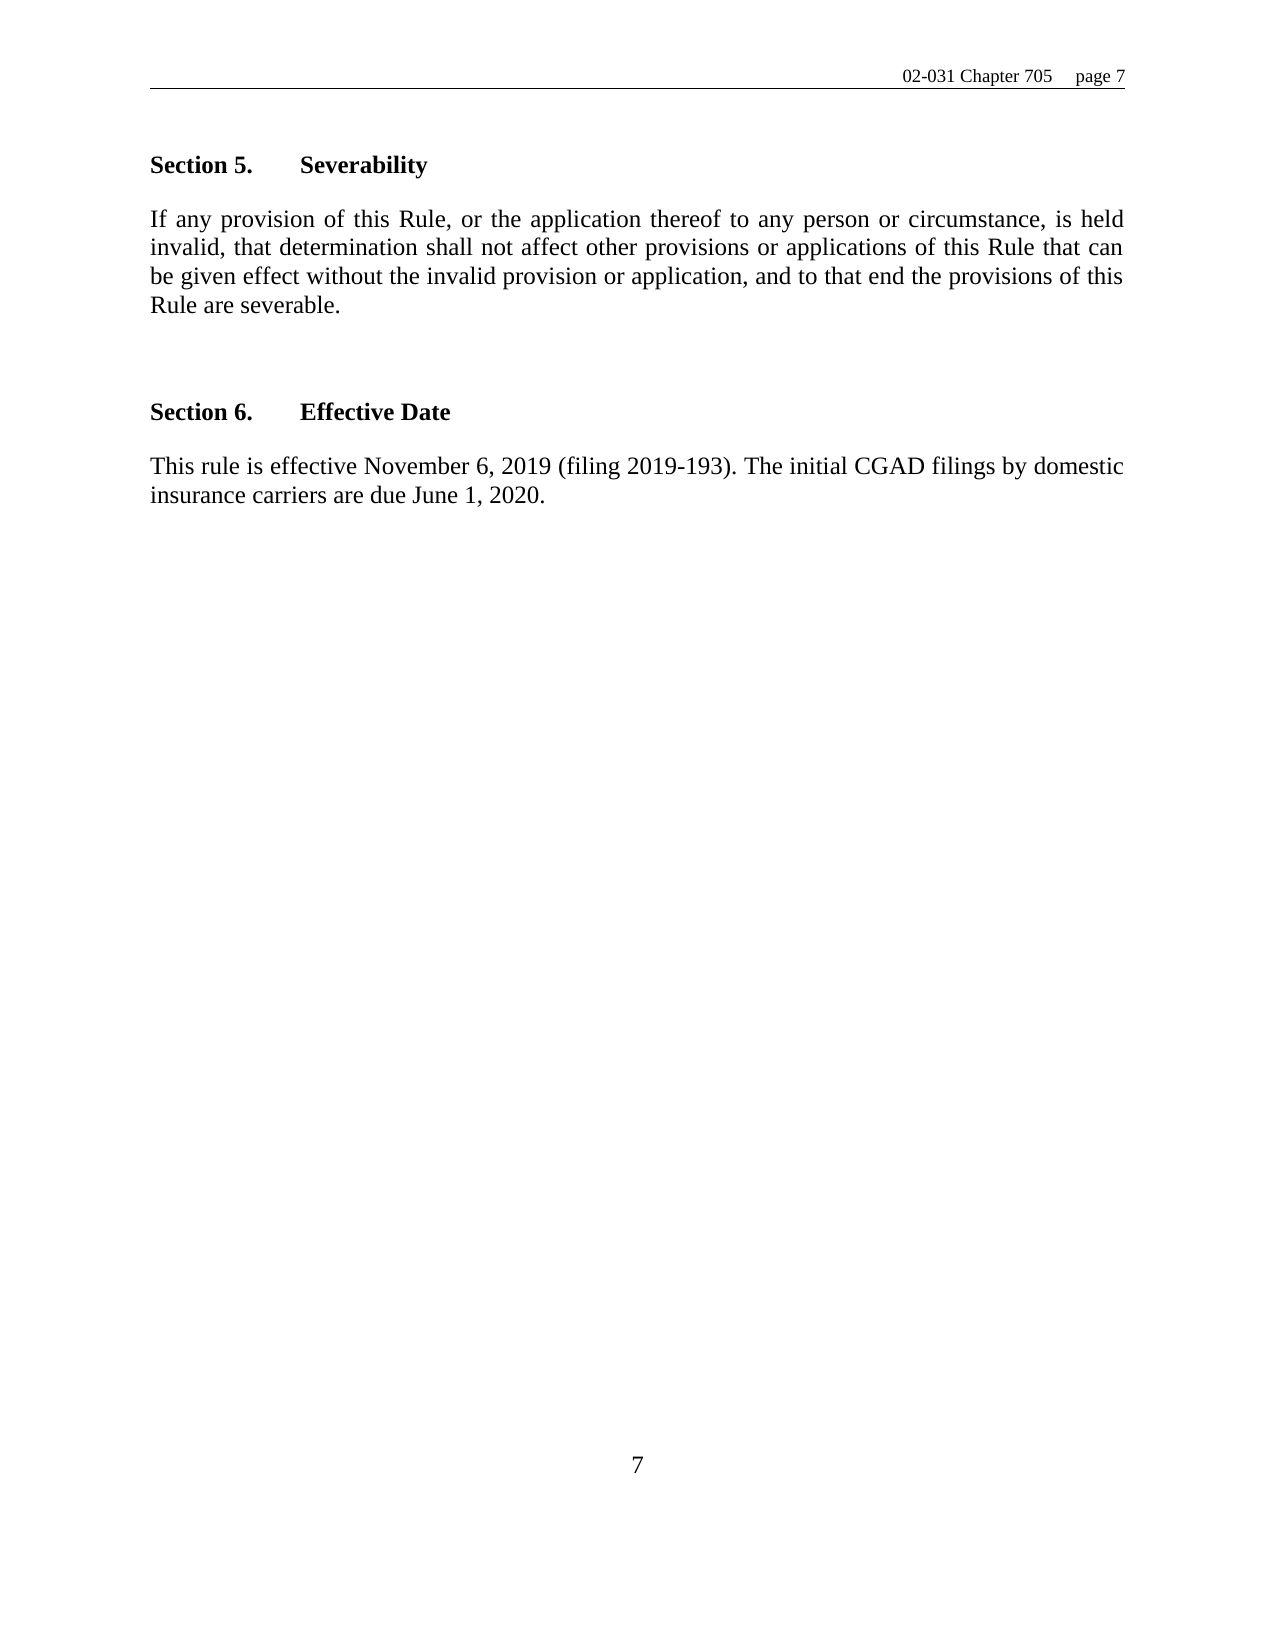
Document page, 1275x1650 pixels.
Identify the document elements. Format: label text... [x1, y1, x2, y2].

text Section 6. Effective Date [150, 397, 1125, 426]
text This rule is effective November 6, 2019 (filing 2019-193). The initial CGAD filings by domestic insurance carriers are due June 1, 2020. [150, 451, 1125, 509]
text If any provision of this Rule, or the application thereof to any person or circumstance, is held invalid, that determination shall not affect other provisions or applications of this Rule that can be given effect without the invalid provision or application, and to that end the provisions of this Rule are severable. [150, 204, 1125, 319]
text Section 5. Severability [150, 150, 1125, 179]
